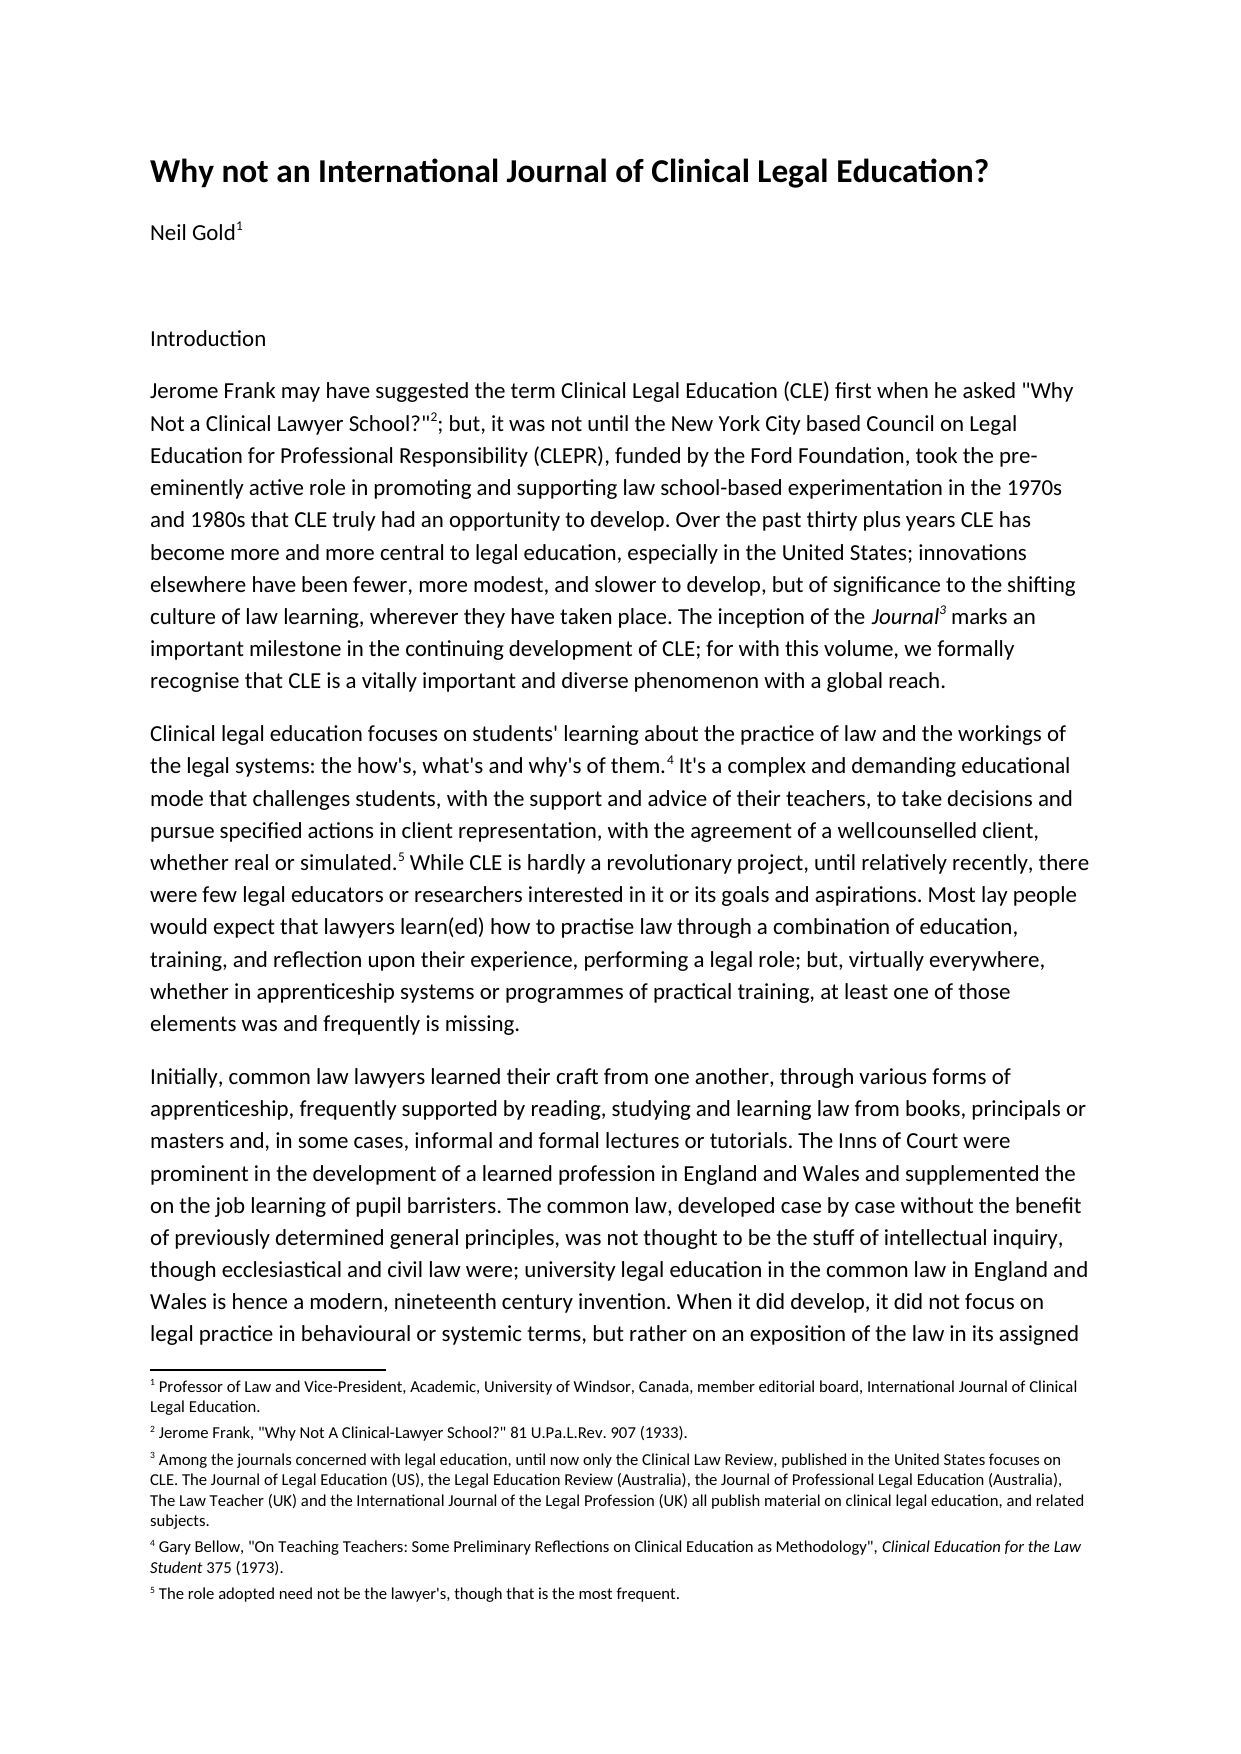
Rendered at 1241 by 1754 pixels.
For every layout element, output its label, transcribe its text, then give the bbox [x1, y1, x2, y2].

text Clinical legal education focuses on students' learning about the practice of law and the workings of the legal systems: the how's, what's and why's of them. It's a complex and demanding educational mode that challenges students, with the support and advice of their teachers, to take decisions and pursue specified actions in client representation, with the agreement of a well­counselled client, whether real or simulated. While CLE is hardly a revolutionary project, until relatively recently, there were few legal educators or researchers interested in it or its goals and aspirations. Most lay people would expect that lawyers learn(ed) how to practise law through a combination of education, training, and reflection upon their experience, performing a legal role; but, virtually everywhere, whether in apprenticeship systems or programmes of practical training, at least one of those elements was and frequently is missing. [150, 719, 1090, 1037]
text Why not an International Journal of Clinical Legal Education? [150, 150, 1090, 191]
text Neil Gold [150, 218, 1090, 246]
text Introduction [150, 324, 1090, 352]
text Jerome Frank may have suggested the term Clinical Legal Education (CLE) first when he asked "Why Not a Clinical Lawyer School?"; but, it was not until the New York City based Council on Legal Education for Professional Responsibility (CLEPR), funded by the Ford Foundation, took the pre-eminently active role in promoting and supporting law school-based experimentation in the 1970s and 1980s that CLE truly had an opportunity to develop. Over the past thirty plus years CLE has become more and more central to legal education, especially in the United States; innovations elsewhere have been fewer, more modest, and slower to develop, but of significance to the shifting culture of law learning, wherever they have taken place. The inception of the Journal marks an important milestone in the continuing development of CLE; for with this volume, we formally recognise that CLE is a vitally important and diverse phenomenon with a global reach. [150, 377, 1090, 694]
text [150, 1062, 1090, 1348]
